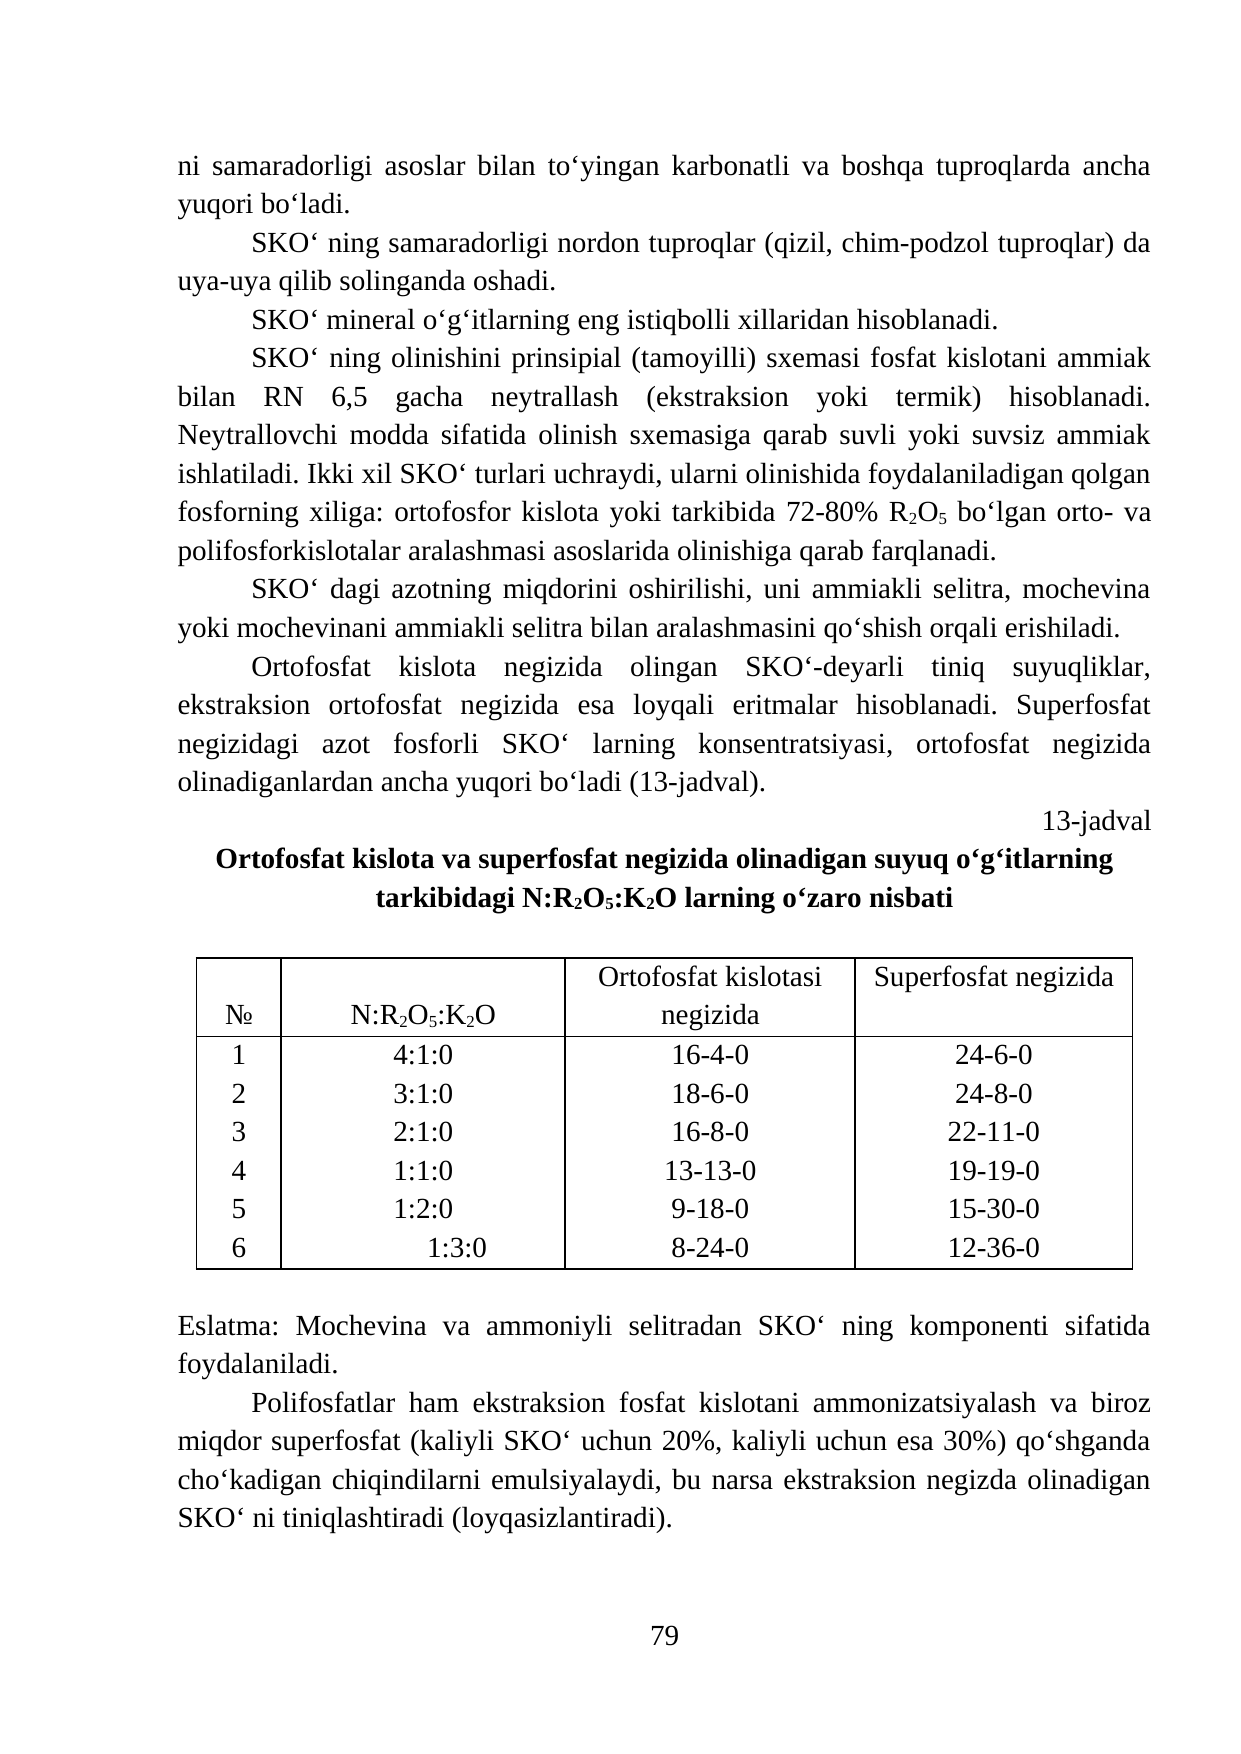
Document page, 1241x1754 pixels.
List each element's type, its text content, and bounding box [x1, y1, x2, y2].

table_cell 24-6-0 24-8-0 22-11-0 19-19-0 15-30-0 12-36-0 [856, 1037, 1132, 1268]
subtitle 13-jadval [177, 803, 1152, 836]
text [177, 148, 1152, 220]
text Polifosfatlar ham ekstraksion fosfat kislotani ammonizatsiyalash va biroz miqdor superfosfat (kaliyli SKO‘ uchun 20%, kaliyli uchun esa 30%) qo‘shganda cho‘kadigan chiqindilarni emulsiyalaydi, bu narsa ekstraksion negizda olinadigan SKO‘ ni tiniqlashtiradi (loyqasizlantiradi). [177, 1385, 1152, 1534]
table_header N:R2O5:K2O [282, 959, 564, 1036]
text SKO‘ ning olinishini prinsipial (tamoyilli) sxemasi fosfat kislotani ammiak bilan RN 6,5 gacha neytrallash (ekstraksion yoki termik) hisoblanadi. Neytrallovchi modda sifatida olinish sxemasiga qarab suvli yoki suvsiz ammiak ishlatiladi. Ikki xil SKO‘ turlari uchraydi, ularni olinishida foydalaniladigan qolgan fosforning xiliga: ortofosfor kislota yoki tarkibida 72-80% R2O5 bo‘lgan orto- va polifosforkislotalar aralashmasi asoslarida olinishiga qarab farqlanadi. [177, 340, 1152, 567]
text SKO‘ mineral o‘g‘itlarning eng istiqbolli xillaridan hisoblanadi. [177, 302, 1152, 335]
table_cell 4:1:0 3:1:0 2:1:0 1:1:0 1:2:0 1:3:0 [282, 1037, 564, 1268]
text Eslatma: Mochevina va ammoniyli selitradan SKO‘ ning komponenti sifatida foydalaniladi. [177, 1308, 1152, 1380]
table_header Superfosfat negizida [856, 959, 1132, 1036]
text Ortofosfat kislota va superfosfat negizida olinadigan suyuq o‘g‘itlarning tarkibidagi N:R2O5:K2O larning o‘zaro nisbati [177, 841, 1152, 913]
table_header № [197, 959, 280, 1036]
table_cell 1 2 3 4 5 6 [197, 1037, 280, 1268]
table_cell 16-4-0 18-6-0 16-8-0 13-13-0 9-18-0 8-24-0 [566, 1037, 854, 1268]
text SKO‘ ning samaradorligi nordon tuproqlar (qizil, chim-podzol tuproqlar) da uya-uya qilib solinganda oshadi. [177, 225, 1152, 297]
text Ortofosfat kislota negizida olingan SKO‘-deyarli tiniq suyuqliklar, ekstraksion ortofosfat negizida esa loyqali eritmalar hisoblanadi. Superfosfat negizidagi azot fosforli SKO‘ larning konsentratsiyasi, ortofosfat negizida olinadiganlardan ancha yuqori bo‘ladi (13-jadval). [177, 649, 1152, 798]
text SKO‘ dagi azotning miqdorini oshirilishi, uni ammiakli selitra, mochevina yoki mochevinani ammiakli selitra bilan aralashmasini qo‘shish orqali erishiladi. [177, 572, 1152, 644]
table_header Ortofosfat kislotasi negizida [566, 959, 854, 1036]
